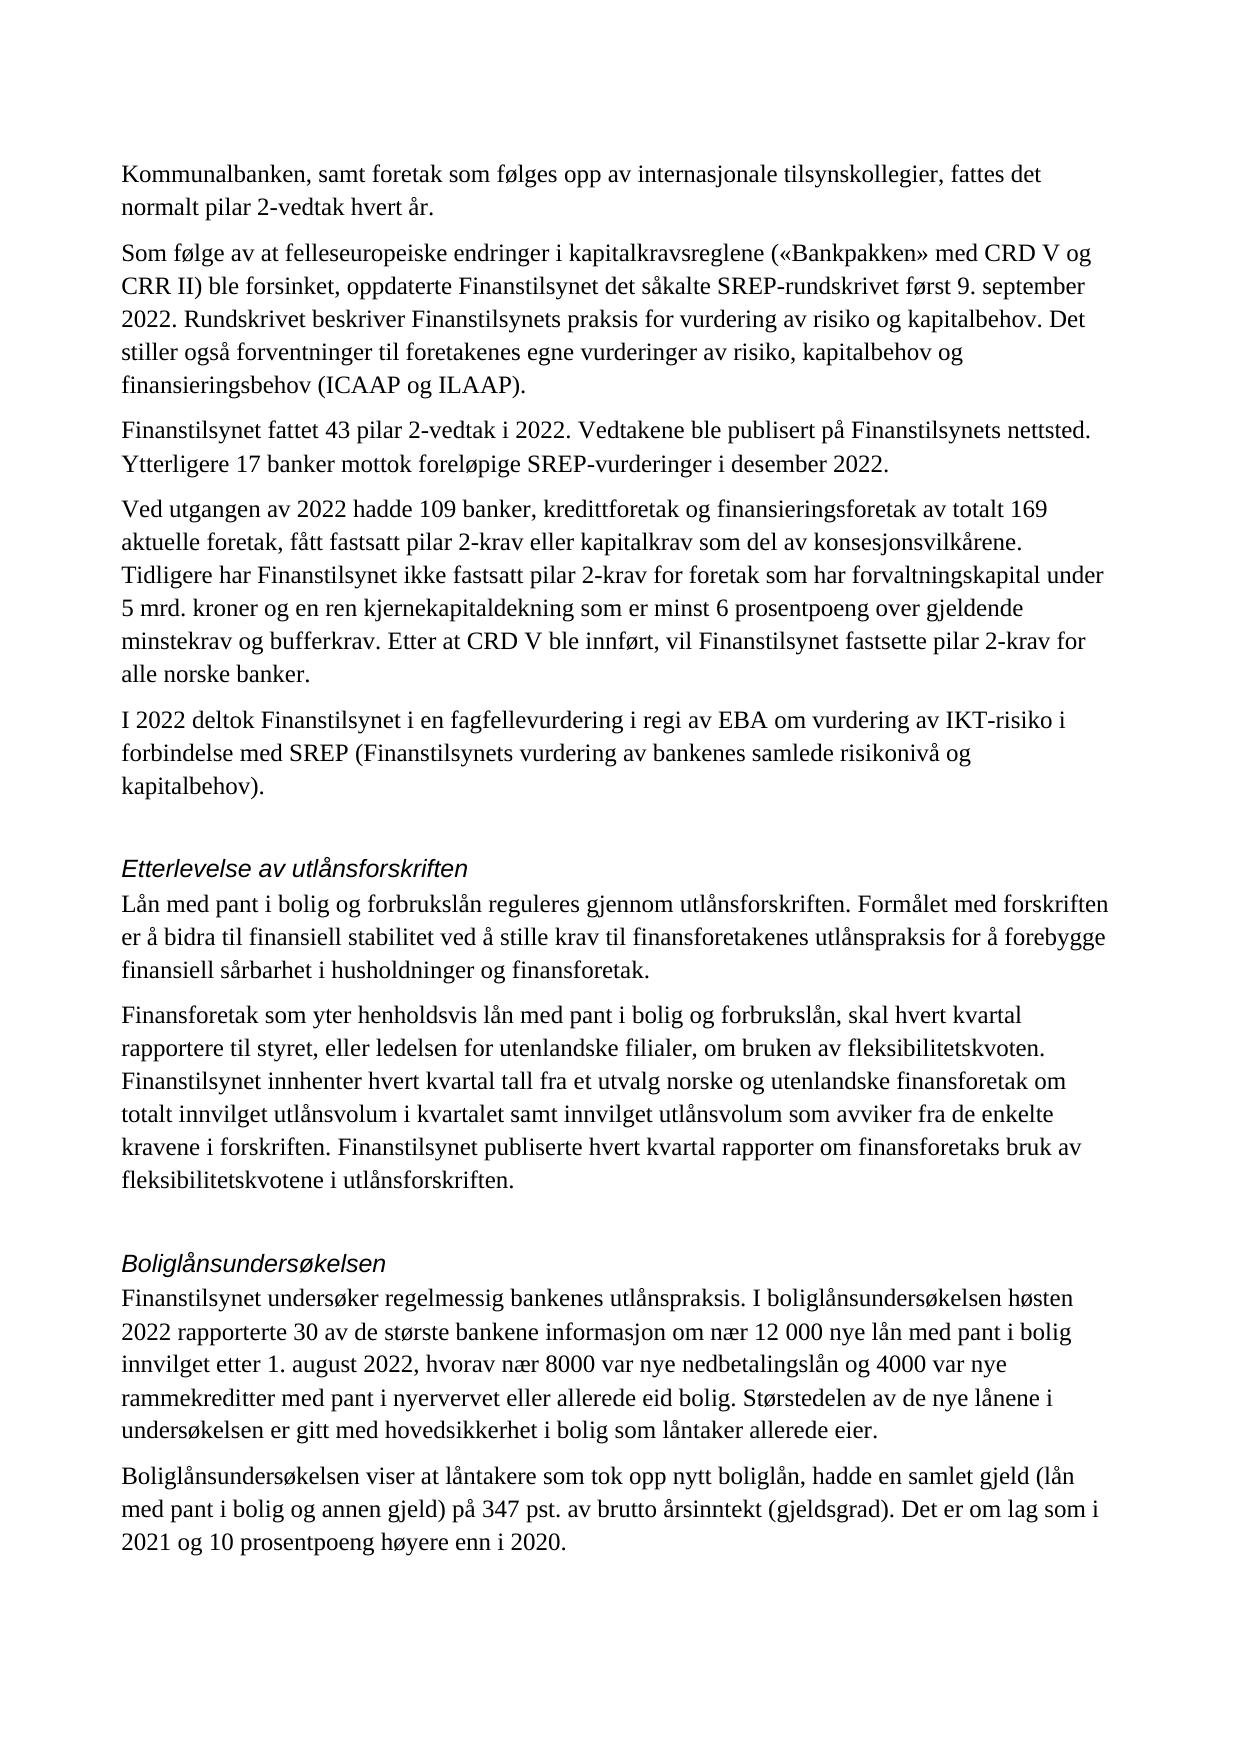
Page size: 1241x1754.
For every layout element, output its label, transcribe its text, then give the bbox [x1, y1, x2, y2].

text Boliglånsundersøkelsen [121, 1248, 1119, 1277]
text Lån med pant i bolig og forbrukslån reguleres gjennom utlånsforskriften. Formålet med forskriften er å bidra til finansiell stabilitet ved å stille krav til finansforetakenes utlånspraksis for å forebygge finansiell sårbarhet i husholdninger og finansforetak. [121, 889, 1119, 984]
text Ved utgangen av 2022 hadde 109 banker, kredittforetak og finansieringsforetak av totalt 169 aktuelle foretak, fått fastsatt pilar 2-krav eller kapitalkrav som del av konsesjonsvilkårene. Tidligere har Finanstilsynet ikke fastsatt pilar 2-krav for foretak som har forvaltningskapital under 5 mrd. kroner og en ren kjernekapitaldekning som er minst 6 prosentpoeng over gjeldende minstekrav og bufferkrav. Etter at CRD V ble innført, vil Finanstilsynet fastsette pilar 2-krav for alle norske banker. [121, 494, 1119, 688]
text Finanstilsynet undersøker regelmessig bankenes utlånspraksis. I boliglånsundersøkelsen høsten 2022 rapporterte 30 av de største bankene informasjon om nær 12 000 nye lån med pant i bolig innvilget etter 1. august 2022, hvorav nær 8000 var nye nedbetalingslån og 4000 var nye rammekreditter med pant i nyervervet eller allerede eid bolig. Størstedelen av de nye lånene i undersøkelsen er gitt med hovedsikkerhet i bolig som låntaker allerede eier. [121, 1283, 1119, 1444]
text Som følge av at felleseuropeiske endringer i kapitalkravsreglene («Bankpakken» med CRD V og CRR II) ble forsinket, oppdaterte Finanstilsynet det såkalte SREP-rundskrivet først 9. september 2022. Rundskrivet beskriver Finanstilsynets praksis for vurdering av risiko og kapitalbehov. Det stiller også forventninger til foretakenes egne vurderinger av risiko, kapitalbehov og finansieringsbehov (ICAAP og ILAAP). [121, 238, 1119, 399]
text Finanstilsynet fattet 43 pilar 2-vedtak i 2022. Vedtakene ble publisert på Finanstilsynets nettsted. Ytterligere 17 banker mottok foreløpige SREP-vurderinger i desember 2022. [121, 416, 1119, 477]
text Finansforetak som yter henholdsvis lån med pant i bolig og forbrukslån, skal hvert kvartal rapportere til styret, eller ledelsen for utenlandske filialer, om bruken av fleksibilitetskvoten. Finanstilsynet innhenter hvert kvartal tall fra et utvalg norske og utenlandske finansforetak om totalt innvilget utlånsvolum i kvartalet samt innvilget utlånsvolum som avviker fra de enkelte kravene i forskriften. Finanstilsynet publiserte hvert kvartal rapporter om finansforetaks bruk av fleksibilitetskvotene i utlånsforskriften. [121, 1000, 1119, 1194]
text Boliglånsundersøkelsen viser at låntakere som tok opp nytt boliglån, hadde en samlet gjeld (lån med pant i bolig og annen gjeld) på 347 pst. av brutto årsinntekt (gjeldsgrad). Det er om lag som i 2021 og 10 prosentpoeng høyere enn i 2020. [121, 1461, 1119, 1556]
text I 2022 deltok Finanstilsynet i en fagfellevurdering i regi av EBA om vurdering av IKT-risiko i forbindelse med SREP (Finanstilsynets vurdering av bankenes samlede risikonivå og kapitalbehov). [121, 705, 1119, 799]
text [121, 159, 1119, 221]
text Etterlevelse av utlånsforskriften [121, 854, 1119, 883]
